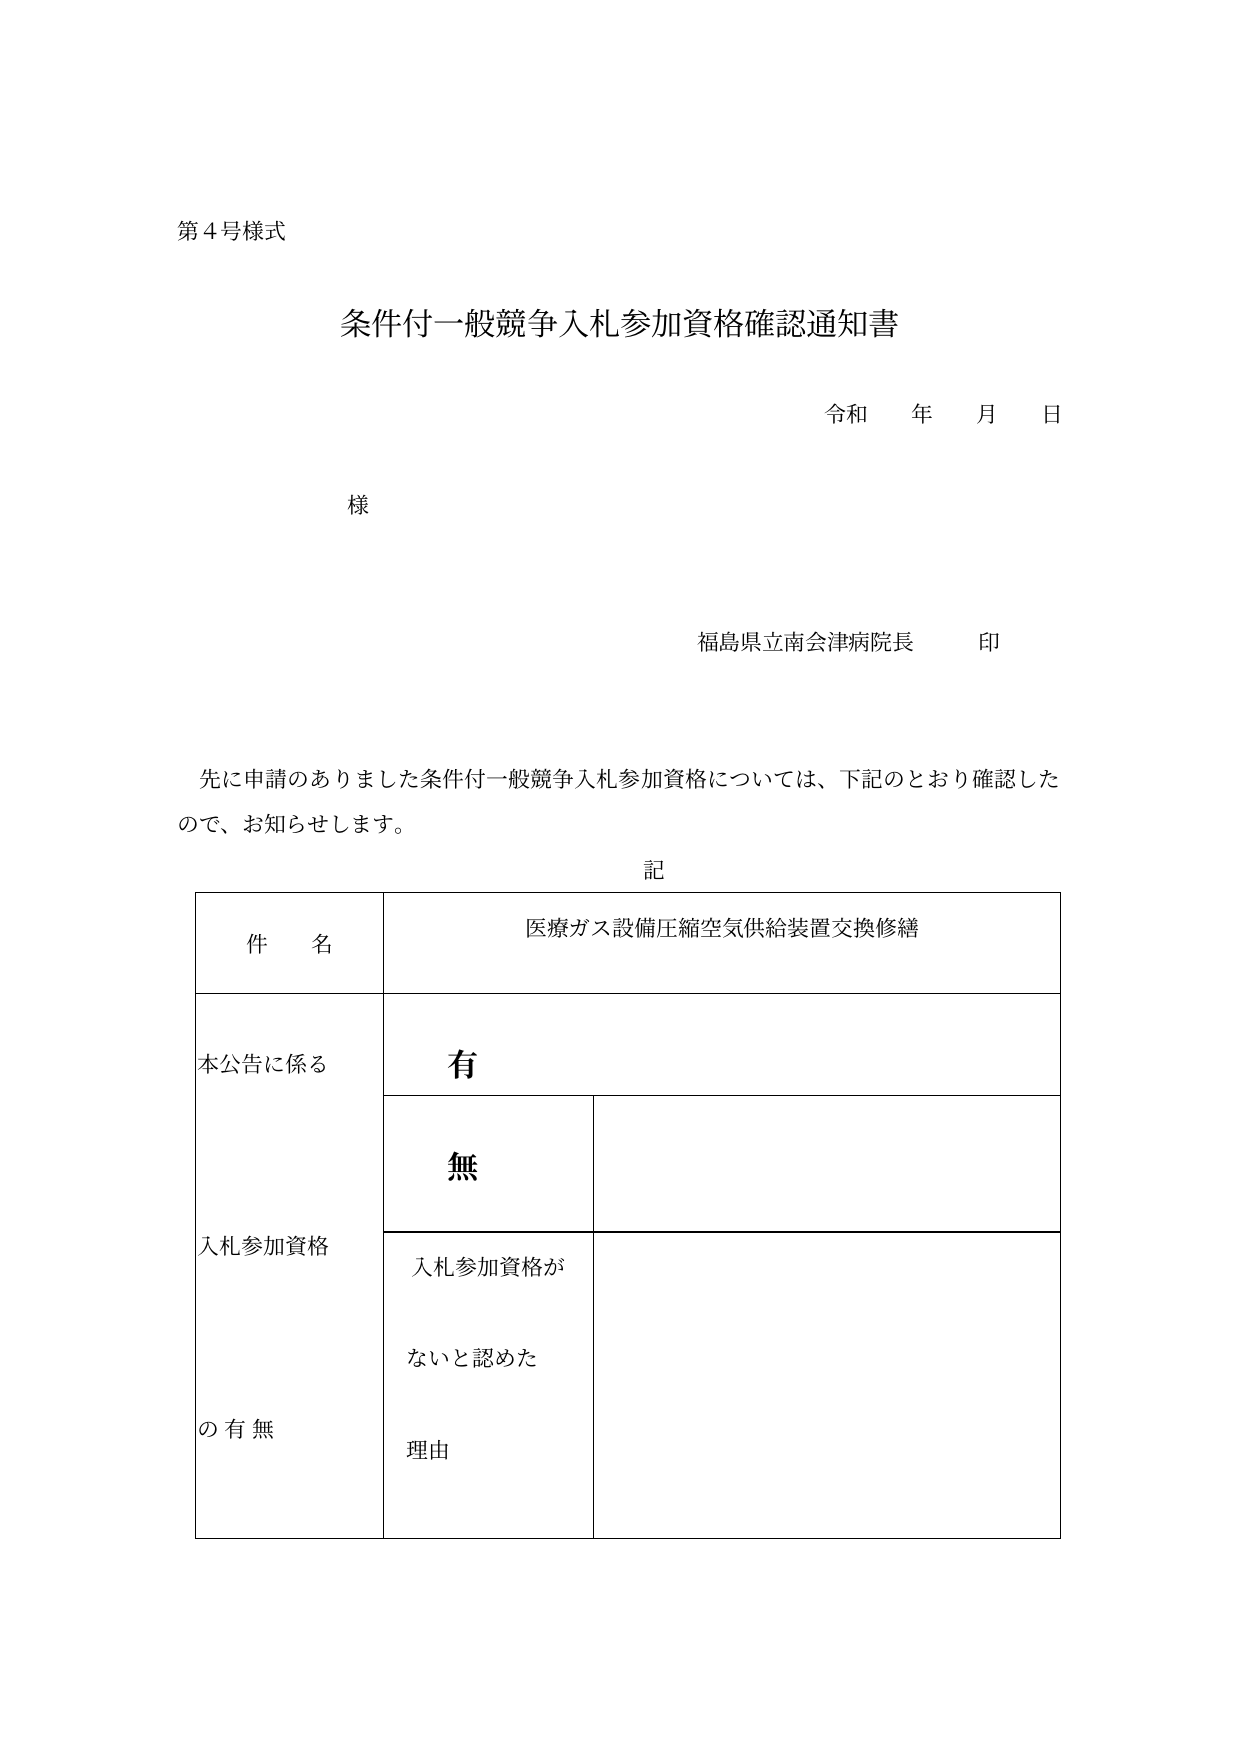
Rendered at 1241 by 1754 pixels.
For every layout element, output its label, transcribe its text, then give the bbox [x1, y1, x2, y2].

text 条件付一般競争入札参加資格確認通知書 [177, 299, 1063, 344]
text 福島県立南会津病院長 印 [177, 618, 1063, 664]
table_cell [594, 1233, 1060, 1538]
text 令和 年 月 日 [177, 390, 1063, 436]
table_header 件 名 [196, 893, 383, 993]
table_cell 有 [384, 994, 1060, 1095]
table_cell [594, 1096, 1060, 1231]
table_header 医療ガス設備圧縮空気供給装置交換修繕 [384, 893, 1060, 993]
text 第４号様式 [177, 207, 1063, 253]
text 記 [177, 846, 1063, 892]
table_cell 無 [384, 1096, 593, 1231]
text 先に申請のありました条件付一般競争入札参加資格については、下記のとおり確認したので、お知らせします。 [177, 755, 1063, 846]
text 様 [177, 481, 1063, 527]
table_cell 入札参加資格が ないと認めた 理由 [384, 1233, 593, 1538]
table_cell 本公告に係る 入札参加資格 の 有 無 [196, 994, 383, 1538]
